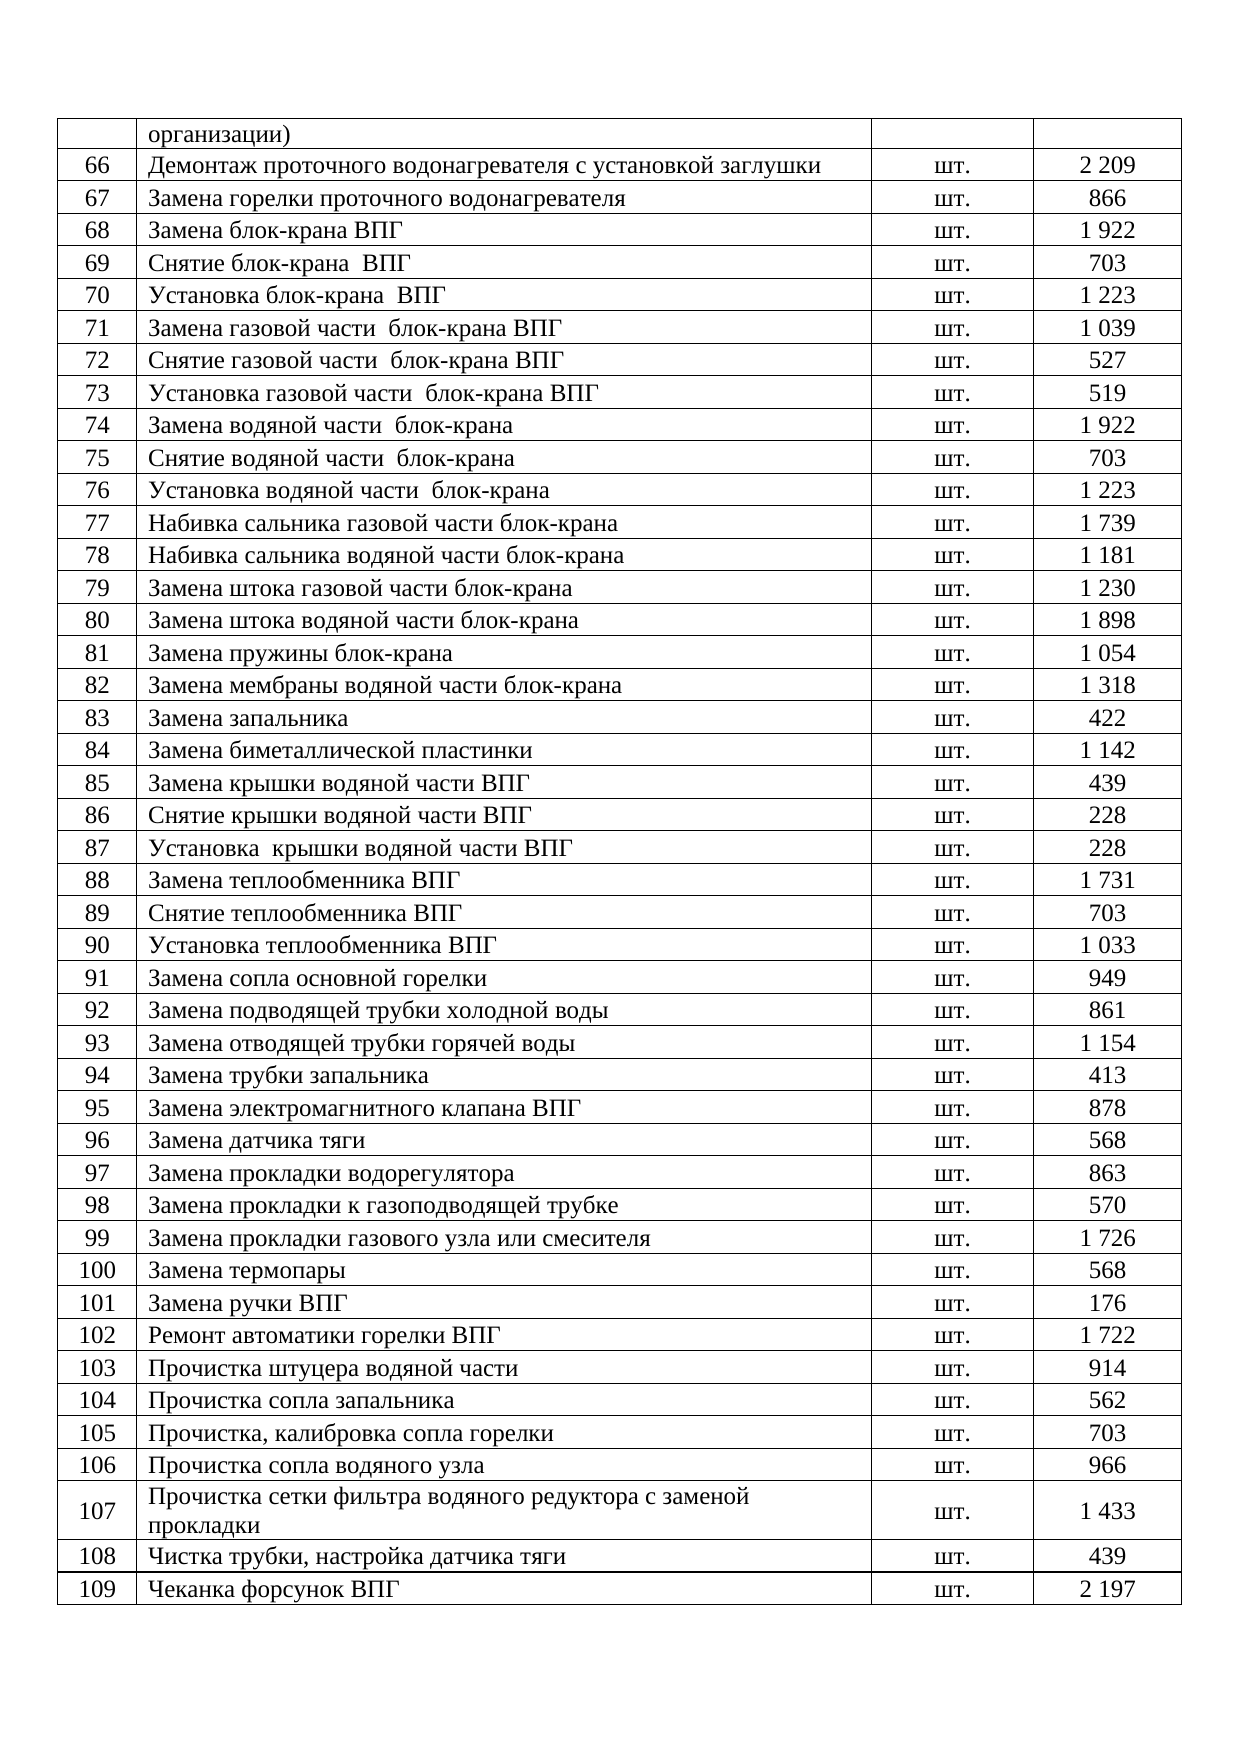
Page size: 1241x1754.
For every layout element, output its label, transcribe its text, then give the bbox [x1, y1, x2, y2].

table_cell 84 [58, 734, 136, 765]
table_cell 80 [58, 604, 136, 635]
table_cell 85 [58, 766, 136, 798]
table_cell Набивка сальника водяной части блок-крана [137, 539, 871, 570]
table_cell Замена мембраны водяной части блок-крана [137, 669, 871, 700]
table_cell 1 731 [1034, 864, 1181, 895]
table_cell 914 [1034, 1351, 1181, 1383]
table_cell шт. [872, 831, 1033, 863]
table_cell 1 922 [1034, 214, 1181, 245]
table_cell шт. [872, 311, 1033, 343]
table_cell шт. [872, 474, 1033, 505]
table_cell шт. [872, 571, 1033, 603]
table_cell 83 [58, 701, 136, 733]
table_cell 94 [58, 1059, 136, 1090]
table_cell 863 [1034, 1156, 1181, 1188]
table_cell 90 [58, 929, 136, 960]
table_cell Демонтаж проточного водонагревателя с установкой заглушки [137, 149, 871, 180]
table_cell Прочистка сопла водяного узла [137, 1449, 871, 1480]
table_cell шт. [872, 734, 1033, 765]
table_cell Чеканка форсунок ВПГ [137, 1573, 871, 1604]
table_cell 1 922 [1034, 409, 1181, 440]
table_cell Замена прокладки к газоподводящей трубке [137, 1189, 871, 1220]
table_cell 74 [58, 409, 136, 440]
table_cell 949 [1034, 961, 1181, 993]
table_cell 966 [1034, 1449, 1181, 1480]
table_cell шт. [872, 344, 1033, 375]
table_cell 69 [58, 246, 136, 278]
table_cell шт. [872, 1059, 1033, 1090]
table_cell 88 [58, 864, 136, 895]
table_cell Снятие блок-крана ВПГ [137, 246, 871, 278]
table_cell шт. [872, 604, 1033, 635]
table_cell шт. [872, 799, 1033, 830]
table_cell 66 [58, 149, 136, 180]
table_cell 891 [1034, 119, 1181, 148]
table_cell Замена запальника [137, 701, 871, 733]
table_cell шт. [872, 181, 1033, 213]
table_cell Прочистка штуцера водяной части [137, 1351, 871, 1383]
table_cell шт. [872, 149, 1033, 180]
table_cell Замена термопары [137, 1254, 871, 1285]
table_cell шт. [872, 1384, 1033, 1415]
table_cell 98 [58, 1189, 136, 1220]
table_cell 99 [58, 1221, 136, 1253]
table_cell Замена газовой части блок-крана ВПГ [137, 311, 871, 343]
table_cell 562 [1034, 1384, 1181, 1415]
table_cell 703 [1034, 246, 1181, 278]
table_cell шт. [872, 1351, 1033, 1383]
table_cell 1 033 [1034, 929, 1181, 960]
table_cell 519 [1034, 376, 1181, 408]
table_cell Ремонт автоматики горелки ВПГ [137, 1319, 871, 1350]
table_cell шт. [872, 864, 1033, 895]
table_cell Снятие теплообменника ВПГ [137, 896, 871, 928]
table_cell 422 [1034, 701, 1181, 733]
table_cell 92 [58, 994, 136, 1025]
table_cell Замена датчика тяги [137, 1124, 871, 1155]
table_cell 73 [58, 376, 136, 408]
table_cell Установка блок-крана ВПГ [137, 279, 871, 310]
table_cell 439 [1034, 766, 1181, 798]
table_cell Установка теплообменника ВПГ [137, 929, 871, 960]
table_cell шт. [872, 441, 1033, 473]
table_cell шт. [872, 1286, 1033, 1318]
table_cell Замена блок-крана ВПГ [137, 214, 871, 245]
table_cell 65 [58, 119, 136, 148]
table_cell 105 [58, 1416, 136, 1448]
table_cell Снятие водяной части блок-крана [137, 441, 871, 473]
table_cell Снятие газовой части блок-крана ВПГ [137, 344, 871, 375]
table_cell Прочистка сопла запальника [137, 1384, 871, 1415]
table_cell 81 [58, 636, 136, 668]
table_cell 1 223 [1034, 474, 1181, 505]
table_cell 1 898 [1034, 604, 1181, 635]
table_cell 104 [58, 1384, 136, 1415]
table_cell шт. [872, 214, 1033, 245]
table_cell шт. [872, 279, 1033, 310]
table_cell 861 [1034, 994, 1181, 1025]
table_cell 228 [1034, 831, 1181, 863]
table_cell 878 [1034, 1091, 1181, 1123]
table_cell шт. [872, 929, 1033, 960]
table_cell 570 [1034, 1189, 1181, 1220]
table_cell Замена прокладки газового узла или смесителя [137, 1221, 871, 1253]
table_cell шт. [872, 701, 1033, 733]
table_cell 703 [1034, 441, 1181, 473]
table_cell Замена ручки ВПГ [137, 1286, 871, 1318]
table_cell Установка газовой части блок-крана ВПГ [137, 376, 871, 408]
table_cell 1 039 [1034, 311, 1181, 343]
table_cell 1 722 [1034, 1319, 1181, 1350]
table_cell 866 [1034, 181, 1181, 213]
table_cell шт. [872, 636, 1033, 668]
table_cell 89 [58, 896, 136, 928]
table_cell 97 [58, 1156, 136, 1188]
table_cell 67 [58, 181, 136, 213]
table_cell Замена отводящей трубки горячей воды [137, 1026, 871, 1058]
table_cell 1 318 [1034, 669, 1181, 700]
table_cell 107 [58, 1481, 136, 1539]
table_cell Прочистка, калибровка сопла горелки [137, 1416, 871, 1448]
table_cell 1 154 [1034, 1026, 1181, 1058]
table_cell 95 [58, 1091, 136, 1123]
table_cell 1 223 [1034, 279, 1181, 310]
table_cell 77 [58, 506, 136, 538]
table_cell 527 [1034, 344, 1181, 375]
table_cell 86 [58, 799, 136, 830]
table_cell Установка крышки водяной части ВПГ [137, 831, 871, 863]
table_cell 176 [1034, 1286, 1181, 1318]
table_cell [137, 119, 871, 148]
table_cell шт. [872, 506, 1033, 538]
table_cell шт. [872, 376, 1033, 408]
table_cell шт. [872, 1091, 1033, 1123]
table_cell 568 [1034, 1124, 1181, 1155]
table_cell Замена трубки запальника [137, 1059, 871, 1090]
table_cell Замена сопла основной горелки [137, 961, 871, 993]
table_cell Установка водяной части блок-крана [137, 474, 871, 505]
table_cell шт. [872, 1124, 1033, 1155]
table_cell 68 [58, 214, 136, 245]
table_cell шт. [872, 961, 1033, 993]
table_cell 72 [58, 344, 136, 375]
table_cell шт. [872, 1156, 1033, 1188]
table_cell 1 142 [1034, 734, 1181, 765]
table_cell 75 [58, 441, 136, 473]
table_cell 82 [58, 669, 136, 700]
table_cell Замена пружины блок-крана [137, 636, 871, 668]
table_cell 78 [58, 539, 136, 570]
table_cell Замена штока водяной части блок-крана [137, 604, 871, 635]
table_cell шт. [872, 119, 1033, 148]
table_cell шт. [872, 669, 1033, 700]
table_cell 70 [58, 279, 136, 310]
table_cell 228 [1034, 799, 1181, 830]
table_cell 703 [1034, 896, 1181, 928]
table_cell 568 [1034, 1254, 1181, 1285]
table_cell шт. [872, 994, 1033, 1025]
table_cell 1 230 [1034, 571, 1181, 603]
table_cell шт. [872, 1540, 1033, 1571]
table_cell 91 [58, 961, 136, 993]
table_cell шт. [872, 1026, 1033, 1058]
table_cell Замена водяной части блок-крана [137, 409, 871, 440]
table_cell 79 [58, 571, 136, 603]
table_cell 100 [58, 1254, 136, 1285]
table_cell Замена штока газовой части блок-крана [137, 571, 871, 603]
table_cell 1 054 [1034, 636, 1181, 668]
table_cell 1 433 [1034, 1481, 1181, 1539]
table_cell 87 [58, 831, 136, 863]
table_cell Замена прокладки водорегулятора [137, 1156, 871, 1188]
table_cell 102 [58, 1319, 136, 1350]
table_cell 109 [58, 1573, 136, 1604]
table_cell 71 [58, 311, 136, 343]
table_cell 2 197 [1034, 1573, 1181, 1604]
table_cell 413 [1034, 1059, 1181, 1090]
table_cell 1 181 [1034, 539, 1181, 570]
table_cell Замена биметаллической пластинки [137, 734, 871, 765]
table_cell Замена подводящей трубки холодной воды [137, 994, 871, 1025]
table_cell шт. [872, 409, 1033, 440]
table_cell шт. [872, 1319, 1033, 1350]
table_cell 1 726 [1034, 1221, 1181, 1253]
table_cell шт. [872, 1416, 1033, 1448]
table_cell шт. [872, 1573, 1033, 1604]
table_cell шт. [872, 1449, 1033, 1480]
table_cell шт. [872, 246, 1033, 278]
table_cell Прочистка сетки фильтра водяного редуктора с заменой прокладки [137, 1481, 871, 1539]
table_cell шт. [872, 1189, 1033, 1220]
table_cell 703 [1034, 1416, 1181, 1448]
table_cell Набивка сальника газовой части блок-крана [137, 506, 871, 538]
table_cell шт. [872, 766, 1033, 798]
table_cell 2 209 [1034, 149, 1181, 180]
table_cell Замена теплообменника ВПГ [137, 864, 871, 895]
table_cell шт. [872, 1481, 1033, 1539]
table_cell шт. [872, 1254, 1033, 1285]
table_cell Замена электромагнитного клапана ВПГ [137, 1091, 871, 1123]
table_cell Замена крышки водяной части ВПГ [137, 766, 871, 798]
table_cell Замена горелки проточного водонагревателя [137, 181, 871, 213]
table_cell шт. [872, 896, 1033, 928]
table_cell 439 [1034, 1540, 1181, 1571]
table_cell 103 [58, 1351, 136, 1383]
table_cell шт. [872, 539, 1033, 570]
table_cell 101 [58, 1286, 136, 1318]
table_cell Снятие крышки водяной части ВПГ [137, 799, 871, 830]
table_cell 106 [58, 1449, 136, 1480]
table_cell 1 739 [1034, 506, 1181, 538]
table_cell 96 [58, 1124, 136, 1155]
table_cell шт. [872, 1221, 1033, 1253]
table_cell 108 [58, 1540, 136, 1571]
table_cell Чистка трубки, настройка датчика тяги [137, 1540, 871, 1571]
table_cell 93 [58, 1026, 136, 1058]
table_cell 76 [58, 474, 136, 505]
